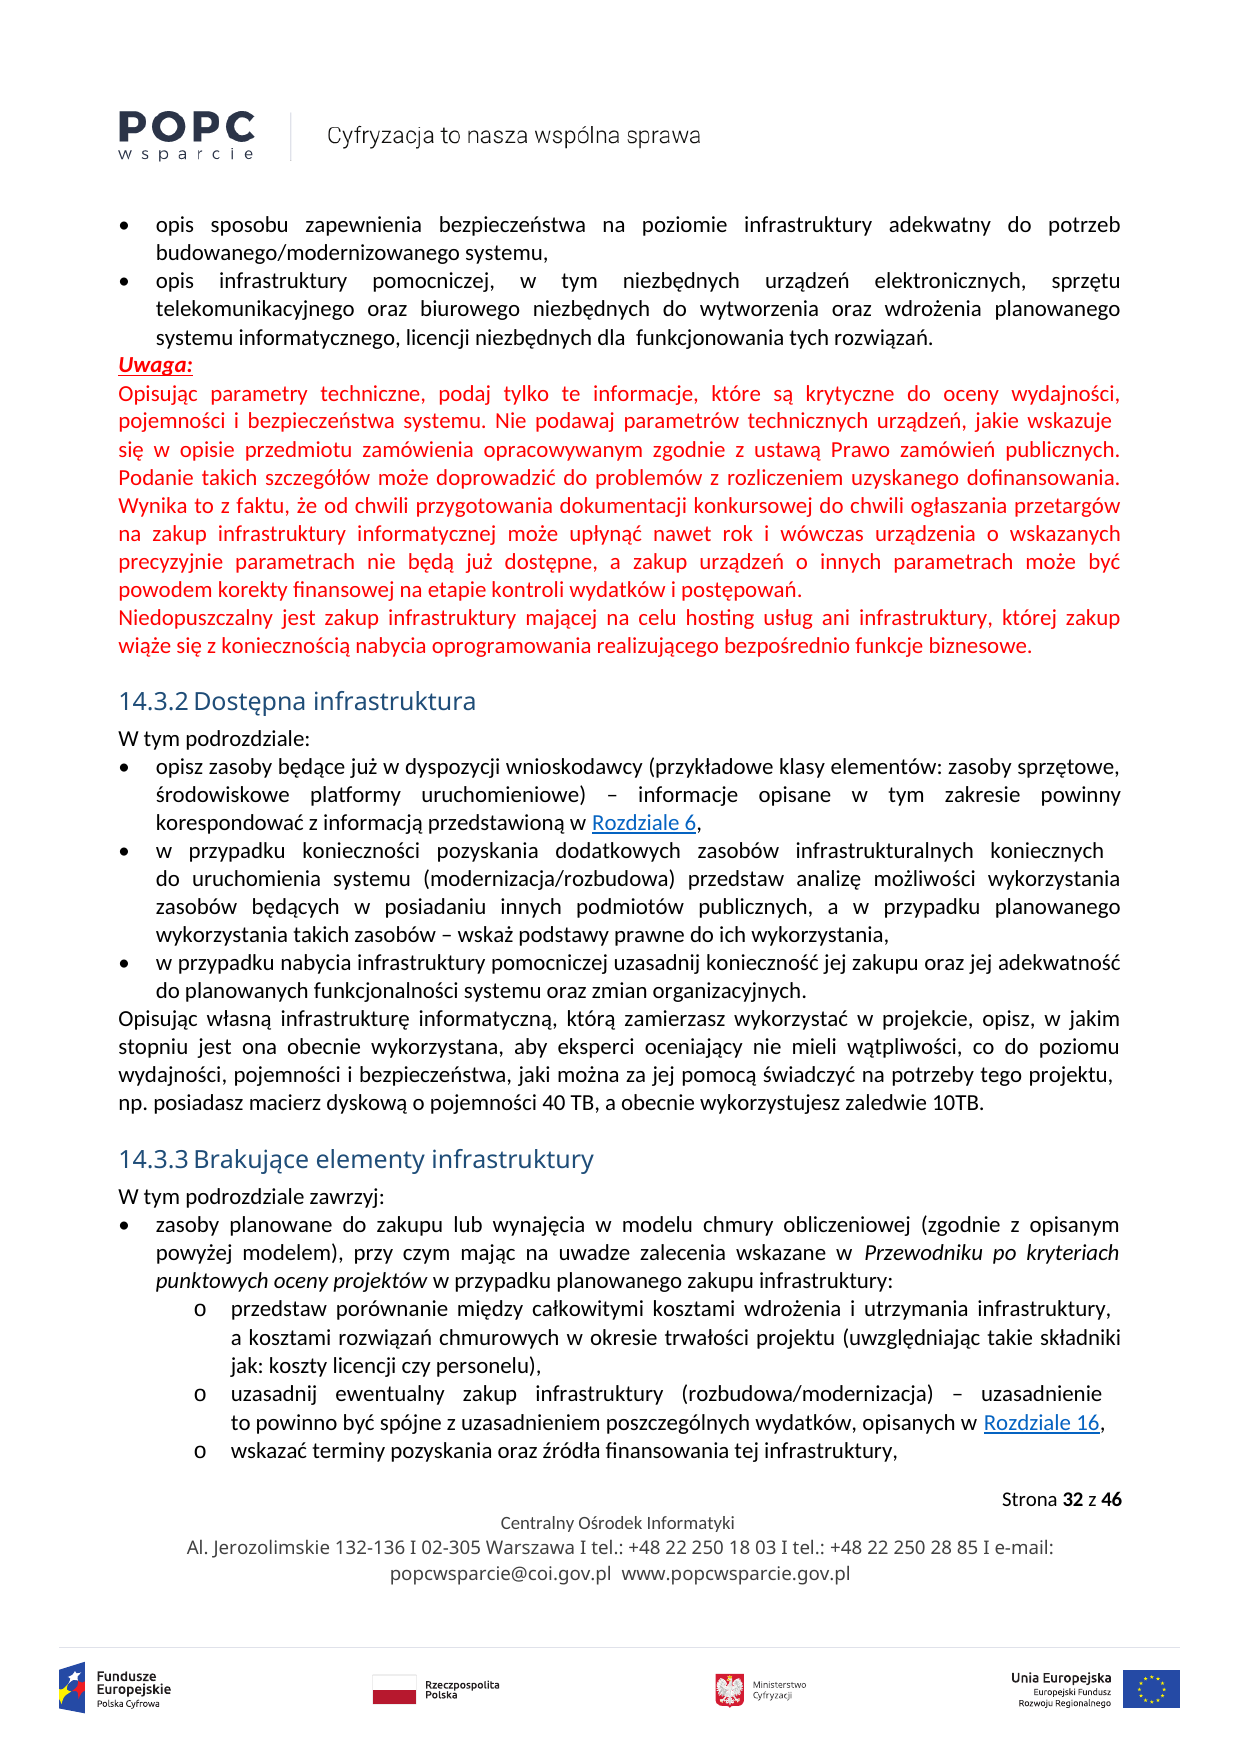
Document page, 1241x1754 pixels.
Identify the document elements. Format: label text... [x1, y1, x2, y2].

text W tym podrozdziale zawrzyj: [118, 1182, 1122, 1210]
text Uwaga: [118, 351, 1122, 379]
list opis sposobu zapewnienia bezpieczeństwa na poziomie infrastruktury adekwatny do potrzeb budowanego/modernizowanego systemu, [118, 211, 1122, 267]
list uzasadnij ewentualny zakup infrastruktury (rozbudowa/modernizacja) – uzasadnienie to powinno być spójne z uzasadnieniem poszczególnych wydatków, opisanych w Rozdziale 16, [193, 1379, 1122, 1436]
text Opisując własną infrastrukturę informatyczną, którą zamierzasz wykorzystać w projekcie, opisz, w jakim stopniu jest ona obecnie wykorzystana, aby eksperci oceniający nie mieli wątpliwości, co do poziomu wydajności, pojemności i bezpieczeństwa, jaki można za jej pomocą świadczyć na potrzeby tego projektu, np. posiadasz macierz dyskową o pojemności 40 TB, a obecnie wykorzystujesz zaledwie 10TB. [118, 1004, 1122, 1116]
list w przypadku konieczności pozyskania dodatkowych zasobów infrastrukturalnych koniecznych do uruchomienia systemu (modernizacja/rozbudowa) przedstaw analizę możliwości wykorzystania zasobów będących w posiadaniu innych podmiotów publicznych, a w przypadku planowanego wykorzystania takich zasobów – wskaż podstawy prawne do ich wykorzystania, [118, 836, 1122, 948]
subtitle Dostępna infrastruktura [118, 684, 1122, 718]
list zasoby planowane do zakupu lub wynajęcia w modelu chmury obliczeniowej (zgodnie z opisanym powyżej modelem), przy czym mając na uwadze zalecenia wskazane w Przewodniku po kryteriach punktowych oceny projektów w przypadku planowanego zakupu infrastruktury: [118, 1210, 1122, 1294]
list wskazać terminy pozyskania oraz źródła finansowania tej infrastruktury, [193, 1436, 1122, 1465]
subtitle Brakujące elementy infrastruktury [118, 1141, 1122, 1176]
picture [118, 94, 709, 183]
text Niedopuszczalny jest zakup infrastruktury mającej na celu hosting usług ani infrastruktury, której zakup wiąże się z koniecznością nabycia oprogramowania realizującego bezpośrednio funkcje biznesowe. [118, 603, 1122, 659]
list w przypadku nabycia infrastruktury pomocniczej uzasadnij konieczność jej zakupu oraz jej adekwatność do planowanych funkcjonalności systemu oraz zmian organizacyjnych. [118, 948, 1122, 1004]
list opisz zasoby będące już w dyspozycji wnioskodawcy (przykładowe klasy elementów: zasoby sprzętowe, środowiskowe platformy uruchomieniowe) – informacje opisane w tym zakresie powinny korespondować z informacją przedstawioną w Rozdziale 6, [118, 752, 1122, 836]
list przedstaw porównanie między całkowitymi kosztami wdrożenia i utrzymania infrastruktury, a kosztami rozwiązań chmurowych w okresie trwałości projektu (uwzględniając takie składniki jak: koszty licencji czy personelu), [193, 1294, 1122, 1379]
list opis infrastruktury pomocniczej, w tym niezbędnych urządzeń elektronicznych, sprzętu telekomunikacyjnego oraz biurowego niezbędnych do wytworzenia oraz wdrożenia planowanego systemu informatycznego, licencji niezbędnych dla funkcjonowania tych rozwiązań. [118, 267, 1122, 351]
text Opisując parametry techniczne, podaj tylko te informacje, które są krytyczne do oceny wydajności, pojemności i bezpieczeństwa systemu. Nie podawaj parametrów technicznych urządzeń, jakie wskazuje się w opisie przedmiotu zamówienia opracowywanym zgodnie z ustawą Prawo zamówień publicznych. Podanie takich szczegółów może doprowadzić do problemów z rozliczeniem uzyskanego dofinansowania. Wynika to z faktu, że od chwili przygotowania dokumentacji konkursowej do chwili ogłaszania przetargów na zakup infrastruktury informatycznej może upłynąć nawet rok i wówczas urządzenia o wskazanych precyzyjnie parametrach nie będą już dostępne, a zakup urządzeń o innych parametrach może być powodem korekty finansowej na etapie kontroli wydatków i postępowań. [118, 379, 1122, 603]
text W tym podrozdziale: [118, 724, 1122, 752]
